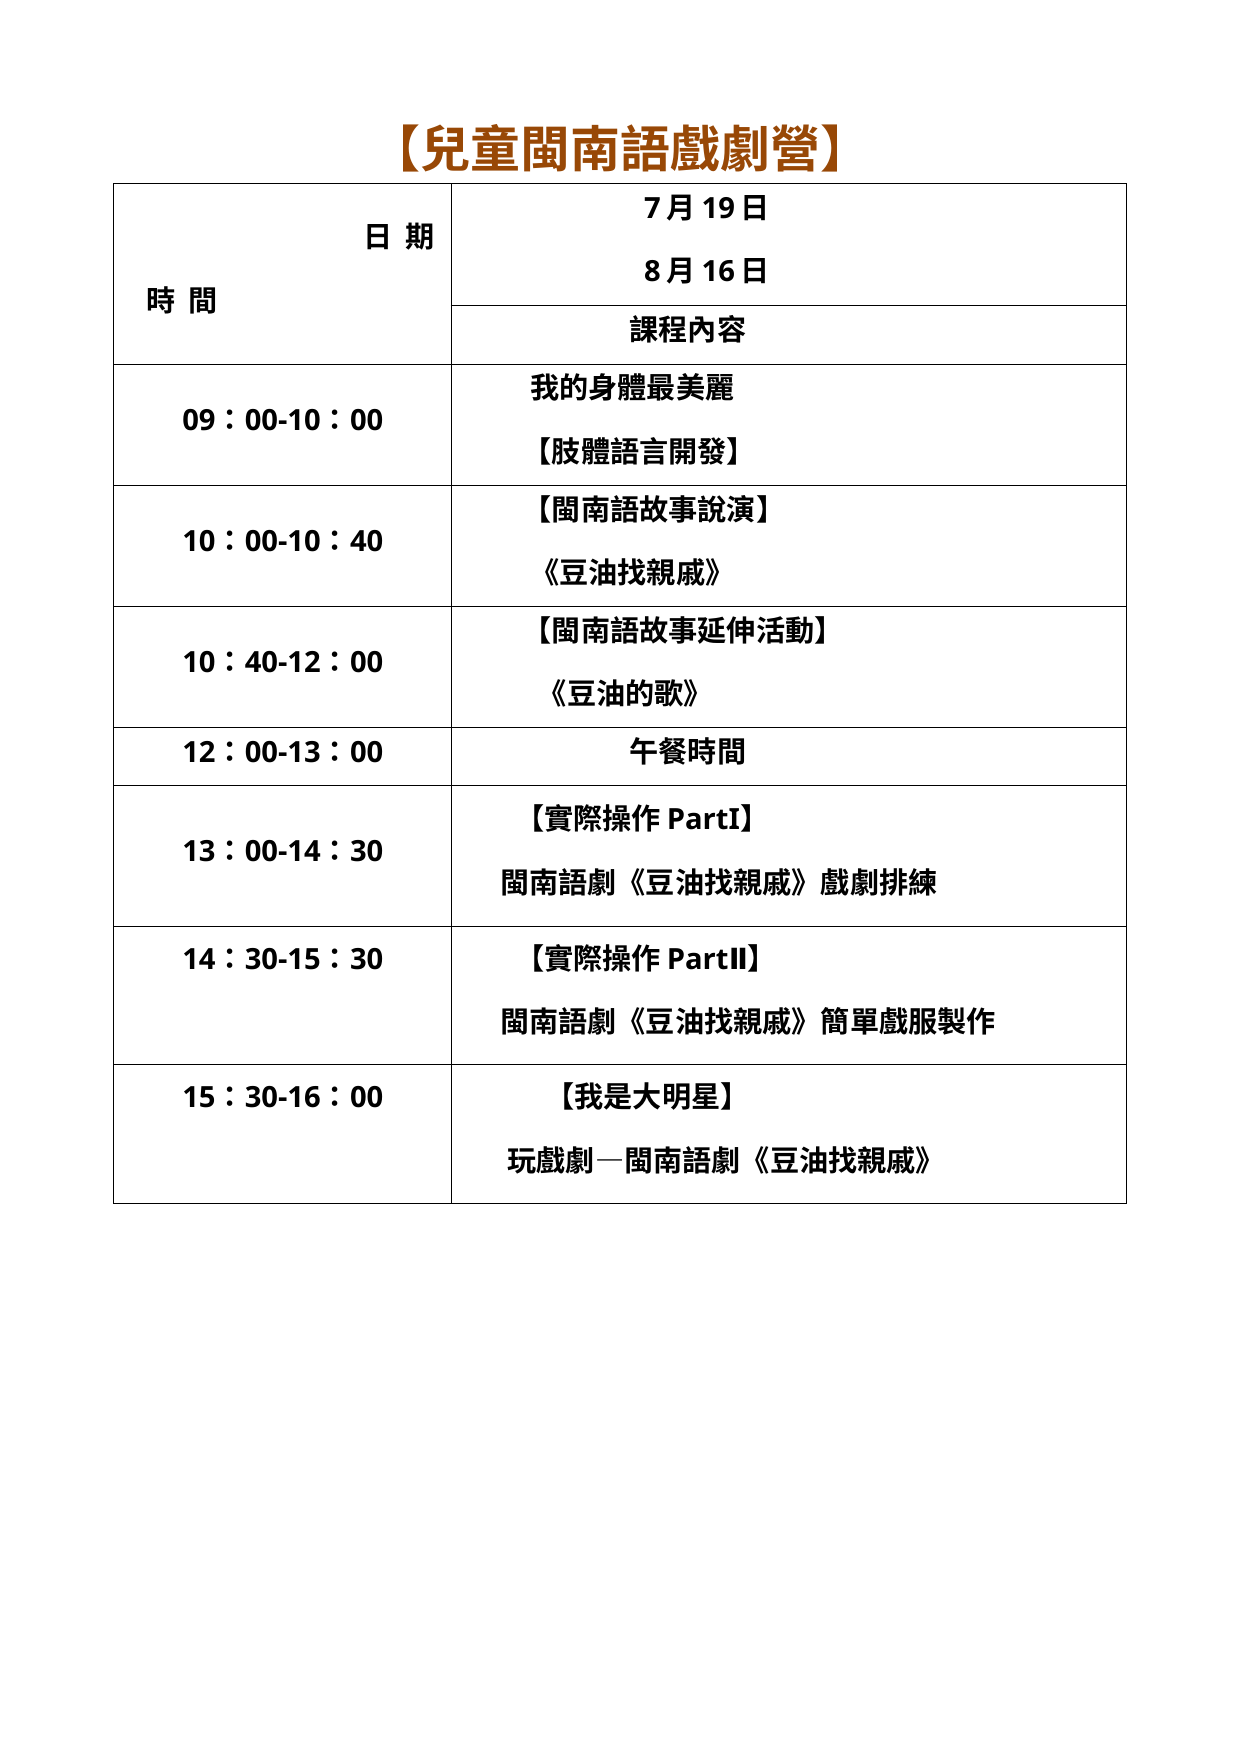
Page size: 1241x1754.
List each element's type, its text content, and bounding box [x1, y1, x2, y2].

table_cell 10：40-12：00 [114, 607, 451, 727]
text 【兒童閩南語戲劇營】 [118, 108, 1122, 183]
table_cell 13：00-14：30 [114, 786, 451, 926]
table_cell 10：00-10：40 [114, 486, 451, 606]
table_cell 我的身體最美麗 【肢體語言開發】 [452, 365, 1126, 485]
table_cell 14：30-15：30 [114, 927, 451, 1064]
table_cell 【閩南語故事延伸活動】 《豆油的歌》 [452, 607, 1126, 727]
table_cell 15：30-16：00 [114, 1065, 451, 1202]
table_cell 【實際操作PartⅡ】 閩南語劇《豆油找親戚》簡單戲服製作 [452, 927, 1126, 1064]
table_cell 【實際操作PartI】 閩南語劇《豆油找親戚》戲劇排練 [452, 786, 1126, 926]
table_cell 課程內容 [452, 306, 1126, 364]
table_header 日 期 時 間 [114, 184, 451, 364]
table_cell 【閩南語故事說演】 《豆油找親戚》 [452, 486, 1126, 606]
table_cell 【我是大明星】 玩戲劇—閩南語劇《豆油找親戚》 [452, 1065, 1126, 1202]
table_header 7月19日 8月16日 [452, 184, 1126, 304]
table_cell 09：00-10：00 [114, 365, 451, 485]
table_cell 12：00-13：00 [114, 728, 451, 785]
table_cell 午餐時間 [452, 728, 1126, 785]
